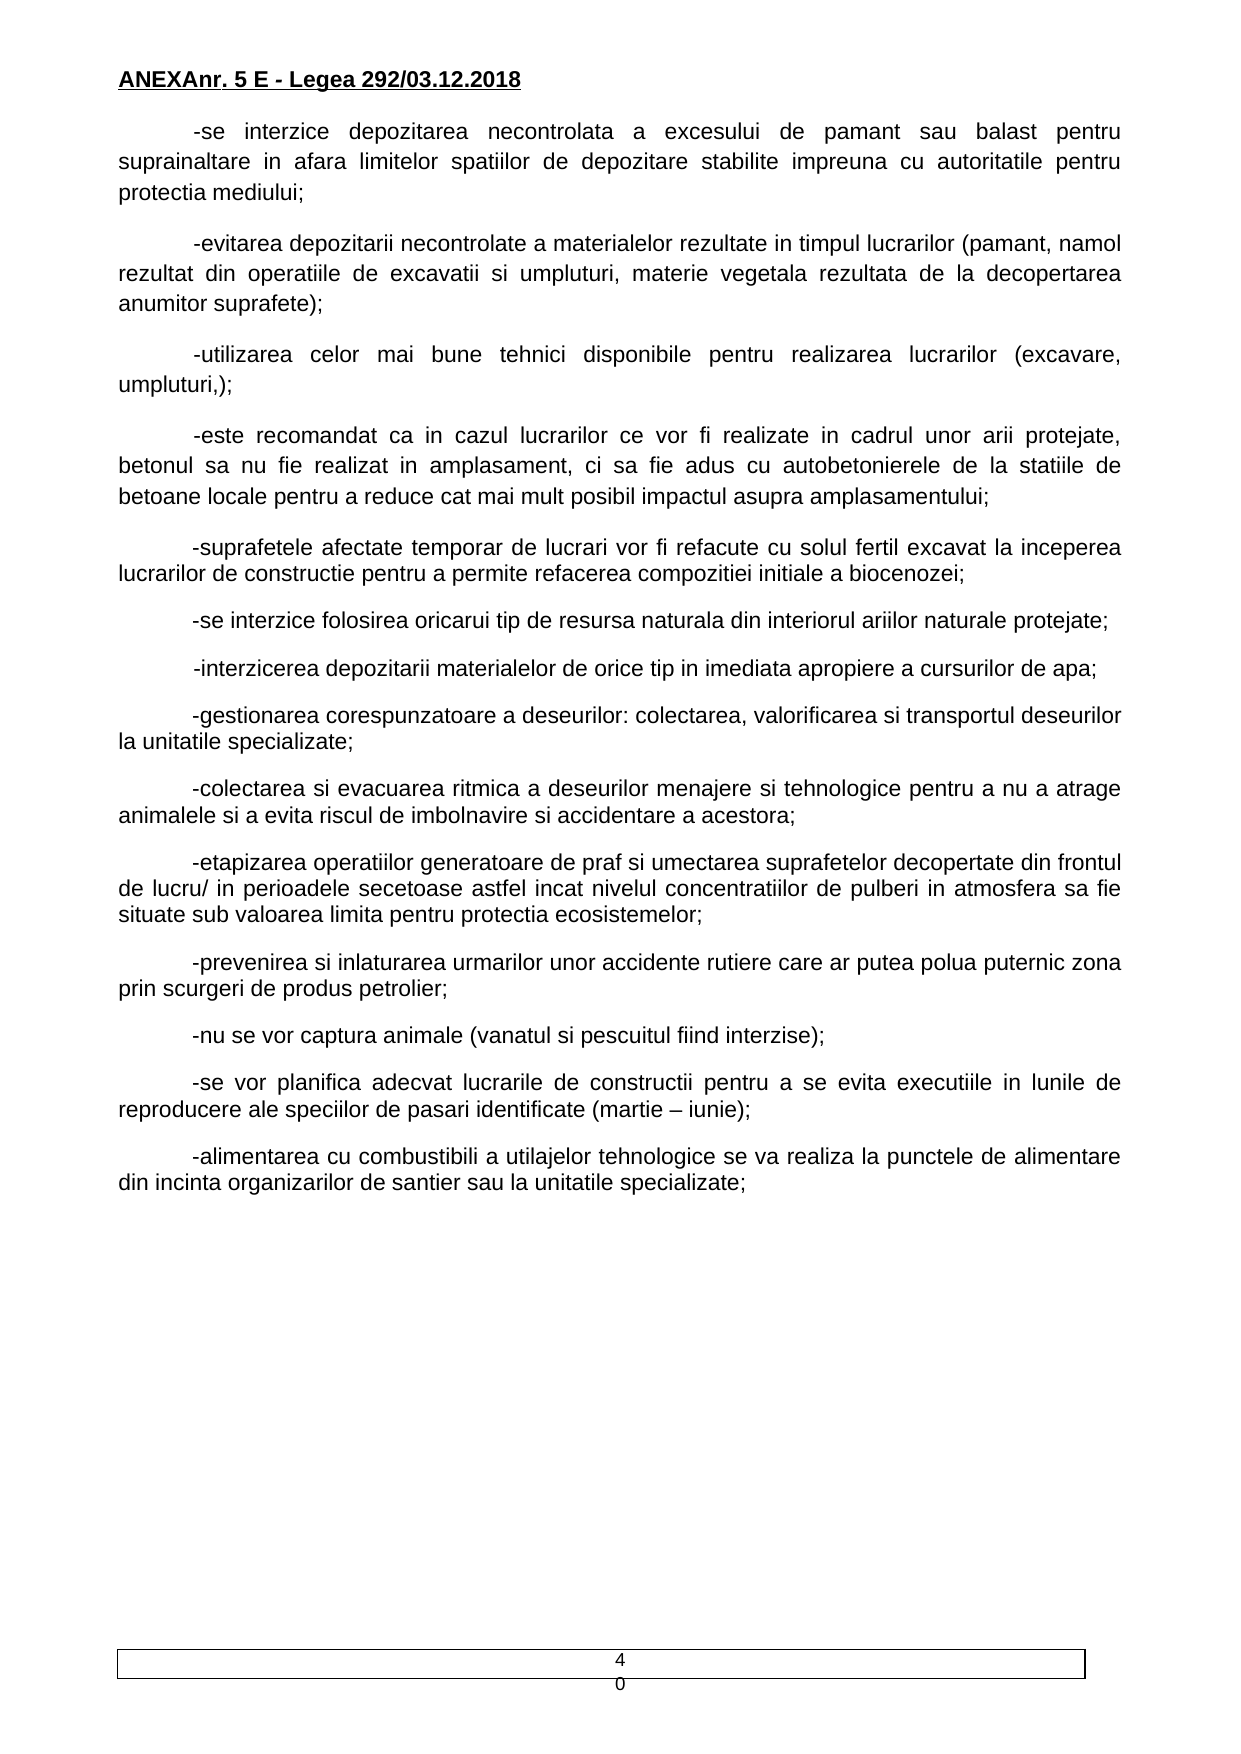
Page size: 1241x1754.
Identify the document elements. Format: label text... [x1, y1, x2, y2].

text -suprafetele afectate temporar de lucrari vor fi refacute cu solul fertil excavat la inceperea lucrarilor de constructie pentru a permite refacerea compozitiei initiale a biocenozei; [118, 534, 1122, 586]
text -se interzice folosirea oricarui tip de resursa naturala din interiorul ariilor naturale protejate; [118, 607, 1122, 634]
text -interzicerea depozitarii materialelor de orice tip in imediata apropiere a cursurilor de apa; [118, 654, 1122, 681]
text -alimentarea cu combustibili a utilajelor tehnologice se va realiza la punctele de alimentare din incinta organizarilor de santier sau la unitatile specializate; [118, 1143, 1122, 1196]
text -se vor planifica adecvat lucrarile de constructii pentru a se evita executiile in lunile de reproducere ale speciilor de pasari identificate (martie – iunie); [118, 1069, 1122, 1122]
text -colectarea si evacuarea ritmica a deseurilor menajere si tehnologice pentru a nu a atrage animalele si a evita riscul de imbolnavire si accidentare a acestora; [118, 775, 1122, 828]
text -prevenirea si inlaturarea urmarilor unor accidente rutiere care ar putea polua puternic zona prin scurgeri de produs petrolier; [118, 949, 1122, 1001]
text -etapizarea operatiilor generatoare de praf si umectarea suprafetelor decopertate din frontul de lucru/ in perioadele secetoase astfel incat nivelul concentratiilor de pulberi in atmosfera sa fie situate sub valoarea limita pentru protectia ecosistemelor; [118, 849, 1122, 928]
text -evitarea depozitarii necontrolate a materialelor rezultate in timpul lucrarilor (pamant, namol rezultat din operatiile de excavatii si umpluturi, materie vegetala rezultata de la decopertarea anumitor suprafete); [118, 229, 1122, 316]
text -este recomandat ca in cazul lucrarilor ce vor fi realizate in cadrul unor arii protejate, betonul sa nu fie realizat in amplasament, ci sa fie adus cu autobetonierele de la statiile de betoane locale pentru a reduce cat mai mult posibil impactul asupra amplasamentului; [118, 422, 1122, 509]
text -se interzice depozitarea necontrolata a excesului de pamant sau balast pentru suprainaltare in afara limitelor spatiilor de depozitare stabilite impreuna cu autoritatile pentru protectia mediului; [118, 118, 1122, 205]
text -gestionarea corespunzatoare a deseurilor: colectarea, valorificarea si transportul deseurilor la unitatile specializate; [118, 702, 1122, 754]
text -utilizarea celor mai bune tehnici disponibile pentru realizarea lucrarilor (excavare, umpluturi,); [118, 341, 1122, 398]
text -nu se vor captura animale (vanatul si pescuitul fiind interzise); [118, 1022, 1122, 1048]
